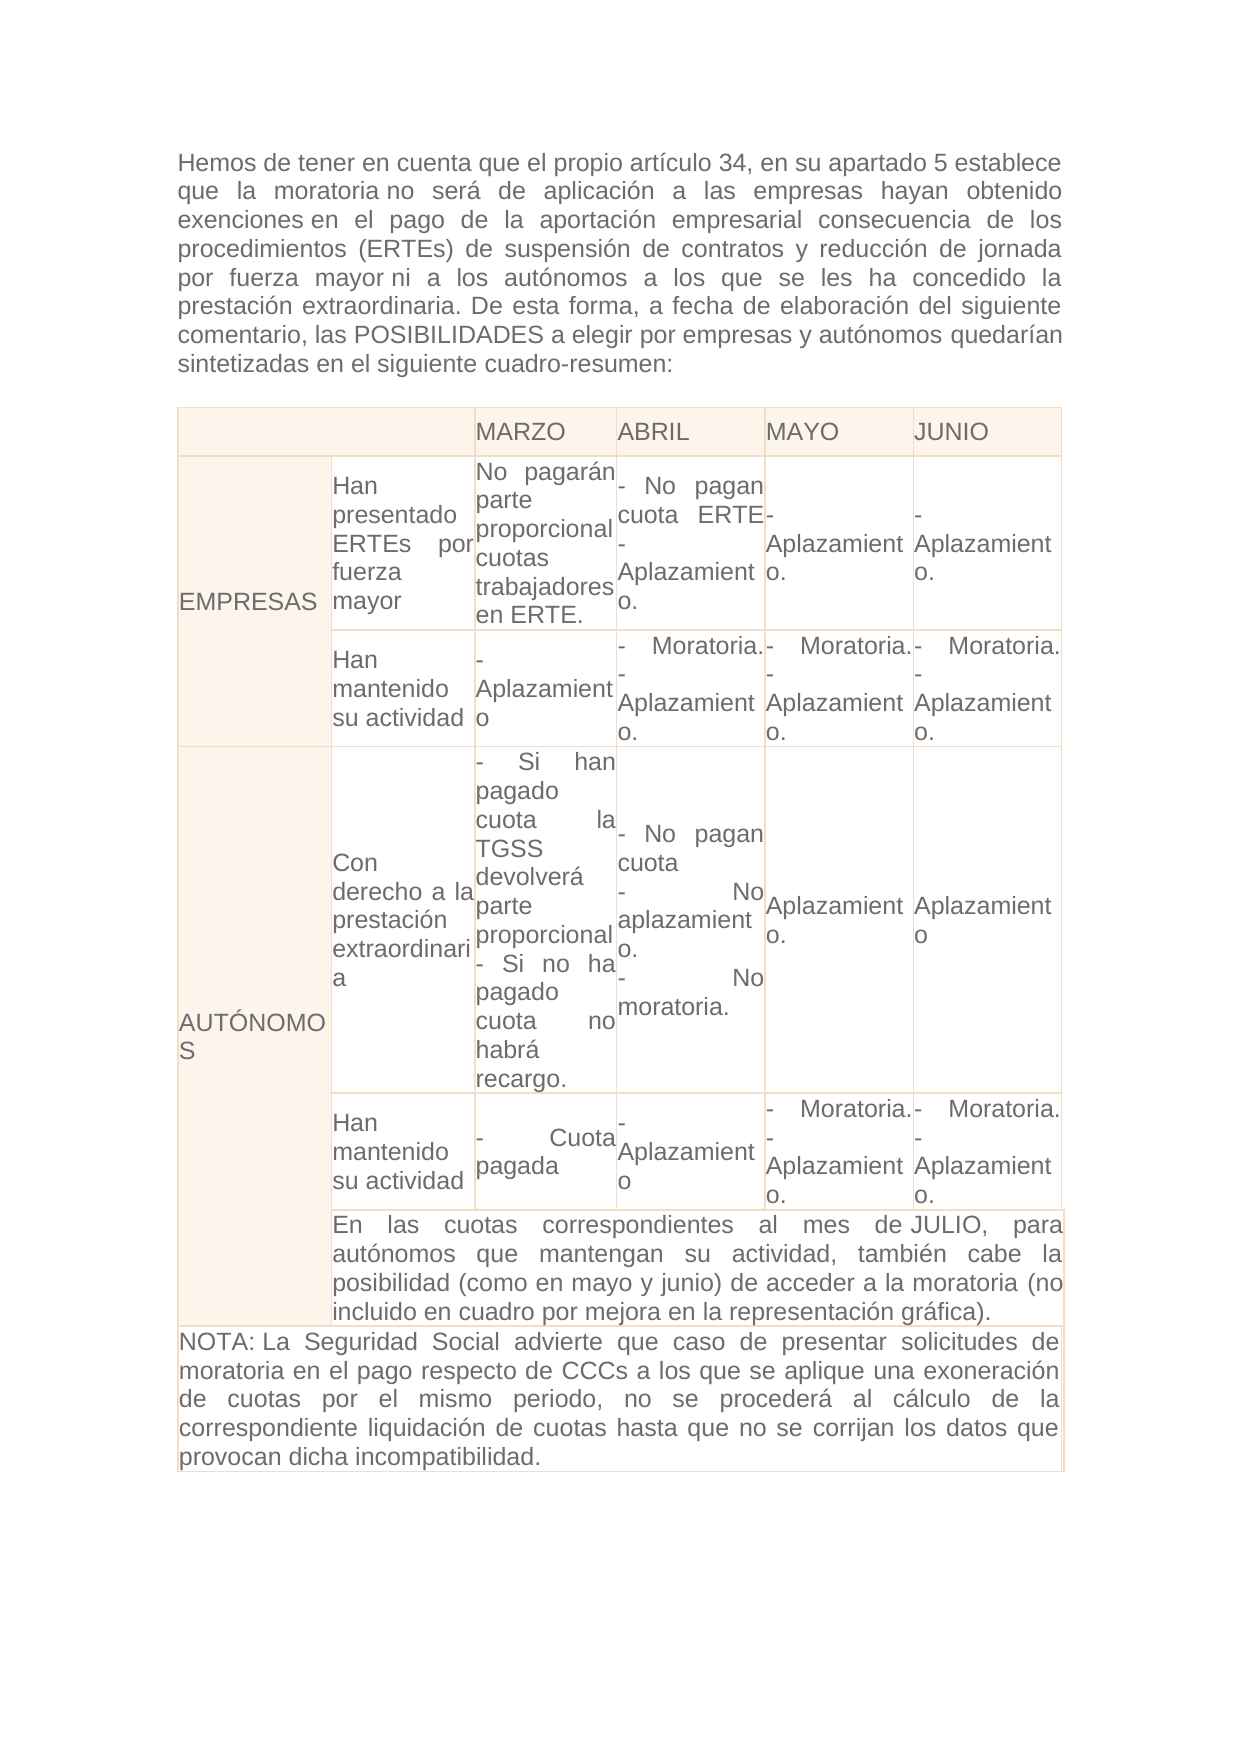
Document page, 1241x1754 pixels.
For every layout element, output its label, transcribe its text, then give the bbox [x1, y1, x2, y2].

table_cell - Moratoria. - Aplazamiento. [914, 631, 1061, 746]
table_cell - Moratoria. - Aplazamiento. [914, 1094, 1061, 1209]
table_cell - Cuota pagada [476, 1094, 616, 1209]
table_cell - Aplazamiento. [766, 457, 913, 629]
table_cell - Si han pagado cuota la TGSS devolverá parte proporcional - Si no ha pagado cuota no habrá recargo. [476, 747, 616, 1092]
table_header JUNIO [914, 408, 1061, 455]
table_cell - No pagan cuota - No aplazamiento. - No moratoria. [617, 747, 764, 1092]
table_cell - Aplazamiento [617, 1094, 764, 1209]
table_cell EMPRESAS [179, 457, 331, 746]
table_header ABRIL [617, 408, 764, 455]
table_cell NOTA: La Seguridad Social advierte que caso de presentar solicitudes de moratoria en el pago respecto de CCCs a los que se aplique una exoneración de cuotas por el mismo periodo, no se procederá al cálculo de la correspondiente liquidación de cuotas hasta que no se corrijan los datos que provocan dicha incompatibilidad. [179, 1327, 1061, 1471]
table_cell - Aplazamiento [476, 631, 616, 746]
table_cell Han mantenido su actividad [332, 1094, 474, 1209]
table_cell Aplazamiento. [766, 747, 913, 1092]
table_cell En las cuotas correspondientes al mes de JULIO, para autónomos que mantengan su actividad, también cabe la posibilidad (como en mayo y junio) de acceder a la moratoria (no incluido en cuadro por mejora en la representación gráfica). [332, 1211, 1063, 1325]
table_cell Han presentado ERTEs por fuerza mayor [332, 457, 474, 629]
table_cell - Moratoria. - Aplazamiento. [766, 1094, 913, 1209]
table_header [179, 408, 474, 455]
table_cell AUTÓNOMOS [179, 747, 331, 1325]
table_cell Con derecho a la prestación extraordinaria [332, 747, 474, 1092]
table_cell Aplazamiento [914, 747, 1061, 1092]
table_cell Han mantenido su actividad [332, 631, 474, 746]
table_header MAYO [766, 408, 913, 455]
table_header MARZO [476, 408, 616, 455]
table_cell - Moratoria. - Aplazamiento. [766, 631, 913, 746]
table_cell - Aplazamiento. [914, 457, 1061, 629]
table_cell No pagarán parte proporcional cuotas trabajadores en ERTE. [476, 457, 616, 629]
text Hemos de tener en cuenta que el propio artículo 34, en su apartado 5 establece que la moratoria no será de aplicación a las empresas hayan obtenido exenciones en el pago de la aportación empresarial consecuencia de los procedimientos (ERTEs) de suspensión de contratos y reducción de jornada por fuerza mayor ni a los autónomos a los que se les ha concedido la prestación extraordinaria. De esta forma, a fecha de elaboración del siguiente comentario, las POSIBILIDADES a elegir por empresas y autónomos quedarían sintetizadas en el siguiente cuadro-resumen: [177, 148, 1063, 378]
table_cell - Moratoria. - Aplazamiento. [617, 631, 764, 746]
table_cell - No pagan cuota ERTE - Aplazamiento. [617, 457, 764, 629]
